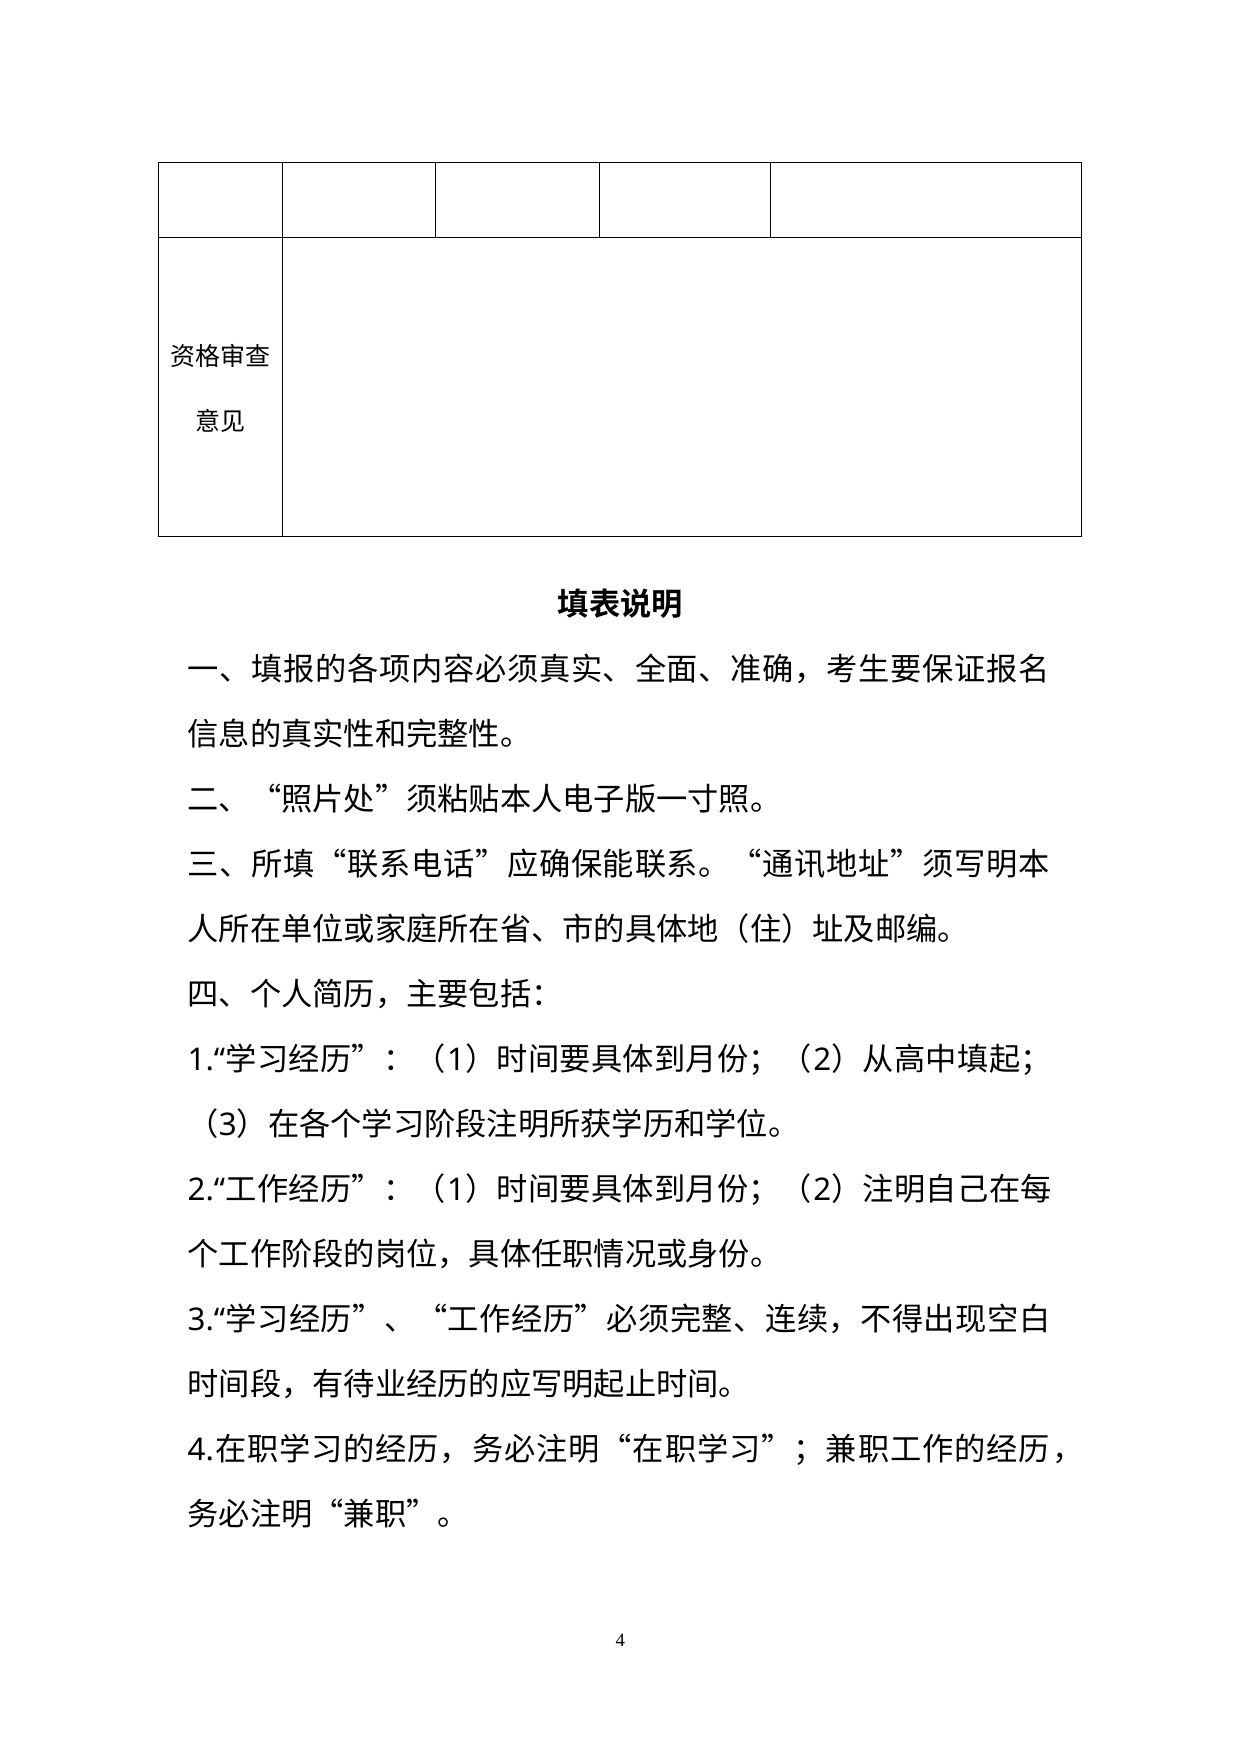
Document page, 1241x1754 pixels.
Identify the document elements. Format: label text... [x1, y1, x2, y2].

table_cell [283, 163, 435, 237]
table_cell [600, 163, 770, 237]
text 2.“工作经历”：（1）时间要具体到月份；（2）注明自己在每个工作阶段的岗位，具体任职情况或身份。 [187, 1154, 1053, 1284]
text 一、填报的各项内容必须真实、全面、准确，考生要保证报名信息的真实性和完整性。 [187, 634, 1053, 764]
text 填表说明 [187, 569, 1053, 634]
table_cell [771, 163, 1081, 237]
text 1.“学习经历”：（1）时间要具体到月份；（2）从高中填起；（3）在各个学习阶段注明所获学历和学位。 [187, 1024, 1053, 1154]
text 三、所填“联系电话”应确保能联系。“通讯地址”须写明本人所在单位或家庭所在省、市的具体地（住）址及邮编。 [187, 829, 1053, 959]
table_cell [283, 238, 1081, 536]
table_cell [436, 163, 599, 237]
table_cell 资格审查意见 [159, 238, 282, 536]
text 四、个人简历，主要包括： [187, 959, 1053, 1024]
text 二、“照片处”须粘贴本人电子版一寸照。 [187, 764, 1053, 829]
text 4.在职学习的经历，务必注明“在职学习”；兼职工作的经历，务必注明“兼职”。 [187, 1414, 1053, 1544]
text 3.“学习经历”、“工作经历”必须完整、连续，不得出现空白时间段，有待业经历的应写明起止时间。 [187, 1284, 1053, 1414]
